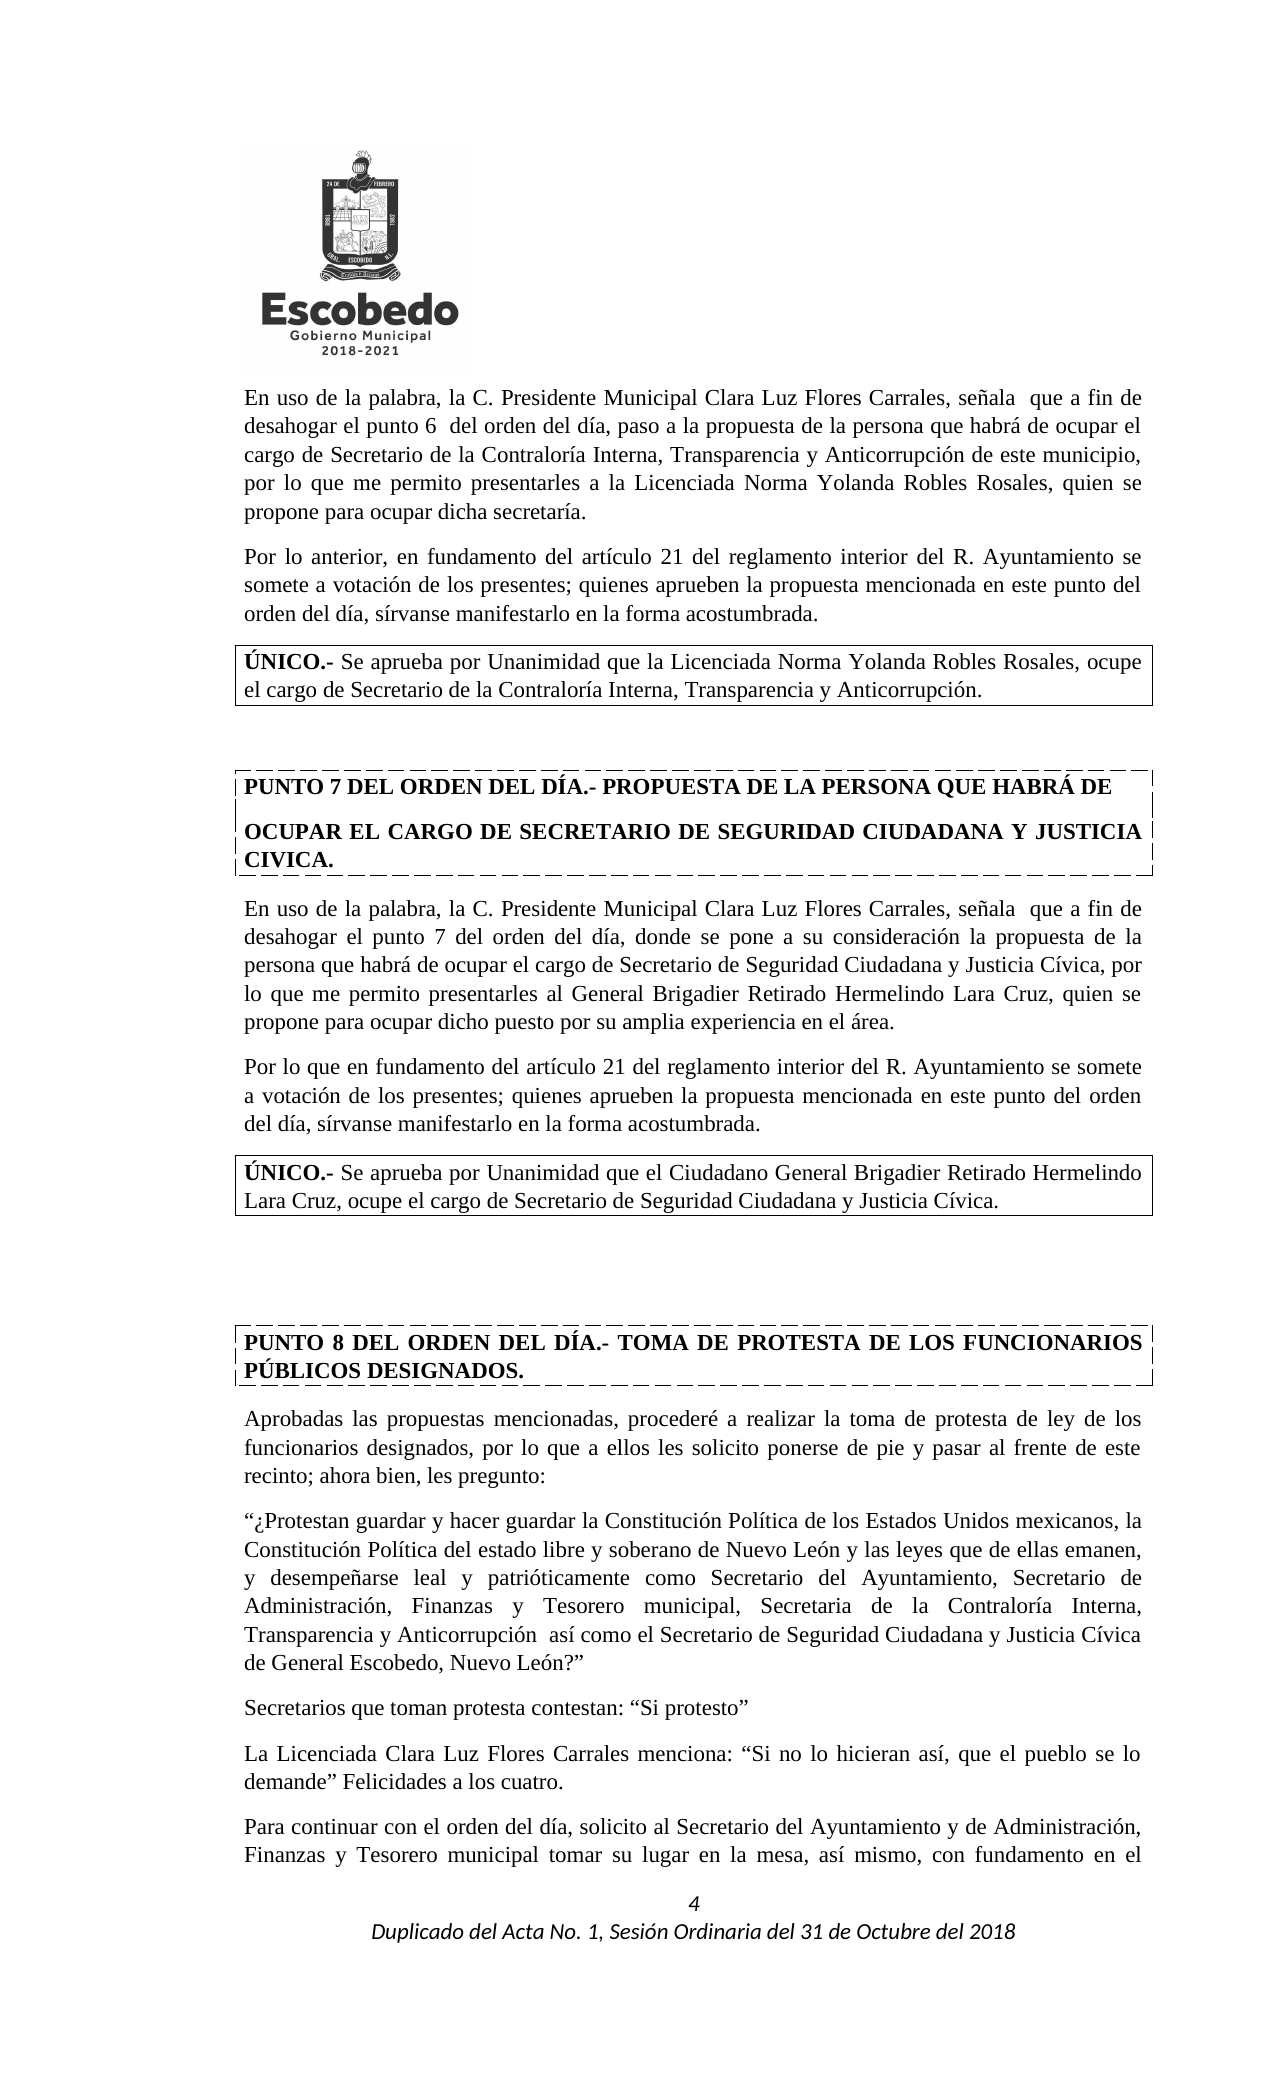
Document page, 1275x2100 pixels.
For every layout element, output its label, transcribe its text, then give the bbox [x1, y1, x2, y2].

text ÚNICO.- Se aprueba por Unanimidad que el Ciudadano General Brigadier Retirado Hermelindo Lara Cruz, ocupe el cargo de Secretario de Seguridad Ciudadana y Justicia Cívica. [236, 1156, 1152, 1215]
text OCUPAR EL CARGO DE SECRETARIO DE SEGURIDAD CIUDADANA Y JUSTICIA CIVICA. [234, 815, 1153, 876]
text Por lo anterior, en fundamento del artículo 21 del reglamento interior del R. Ayuntamiento se somete a votación de los presentes; quienes aprueben la propuesta mencionada en este punto del orden del día, sírvanse manifestarlo en la forma acostumbrada. [244, 543, 1143, 626]
text En uso de la palabra, la C. Presidente Municipal Clara Luz Flores Carrales, señala que a fin de desahogar el punto 7 del orden del día, donde se pone a su consideración la propuesta de la persona que habrá de ocupar el cargo de Secretario de Seguridad Ciudadana y Justicia Cívica, por lo que me permito presentarles al General Brigadier Retirado Hermelindo Lara Cruz, quien se propone para ocupar dicho puesto por su amplia experiencia en el área. [244, 894, 1143, 1035]
text PUNTO 8 DEL ORDEN DEL DÍA.- TOMA DE PROTESTA DE LOS FUNCIONARIOS PÚBLICOS DESIGNADOS. [234, 1325, 1153, 1386]
text ÚNICO.- Se aprueba por Unanimidad que la Licenciada Norma Yolanda Robles Rosales, ocupe el cargo de Secretario de la Contraloría Interna, Transparencia y Anticorrupción. [236, 646, 1152, 705]
text Aprobadas las propuestas mencionadas, procederé a realizar la toma de protesta de ley de los funcionarios designados, por lo que a ellos les solicito ponerse de pie y pasar al frente de este recinto; ahora bien, les pregunto: [244, 1405, 1143, 1488]
text Por lo que en fundamento del artículo 21 del reglamento interior del R. Ayuntamiento se somete a votación de los presentes; quienes aprueben la propuesta mencionada en este punto del orden del día, sírvanse manifestarlo en la forma acostumbrada. [244, 1053, 1143, 1137]
text La Licenciada Clara Luz Flores Carrales menciona: “Si no lo hicieran así, que el pueblo se lo demande” Felicidades a los cuatro. [244, 1739, 1143, 1794]
text “¿Protestan guardar y hacer guardar la Constitución Política de los Estados Unidos mexicanos, la Constitución Política del estado libre y soberano de Nuevo León y las leyes que de ellas emanen, y desempeñarse leal y patrióticamente como Secretario del Ayuntamiento, Secretario de Administración, Finanzas y Tesorero municipal, Secretaria de la Contraloría Interna, Transparencia y Anticorrupción así como el Secretario de Seguridad Ciudadana y Justicia Cívica de General Escobedo, Nuevo León?” [244, 1507, 1143, 1676]
text PUNTO 7 DEL ORDEN DEL DÍA.- PROPUESTA DE LA PERSONA QUE HABRÁ DE [234, 770, 1153, 799]
text En uso de la palabra, la C. Presidente Municipal Clara Luz Flores Carrales, señala que a fin de desahogar el punto 6 del orden del día, paso a la propuesta de la persona que habrá de ocupar el cargo de Secretario de la Contraloría Interna, Transparencia y Anticorrupción de este municipio, por lo que me permito presentarles a la Licenciada Norma Yolanda Robles Rosales, quien se propone para ocupar dicha secretaría. [244, 384, 1143, 524]
text Secretarios que toman protesta contestan: “Si protesto” [244, 1694, 1143, 1721]
picture [243, 144, 476, 376]
